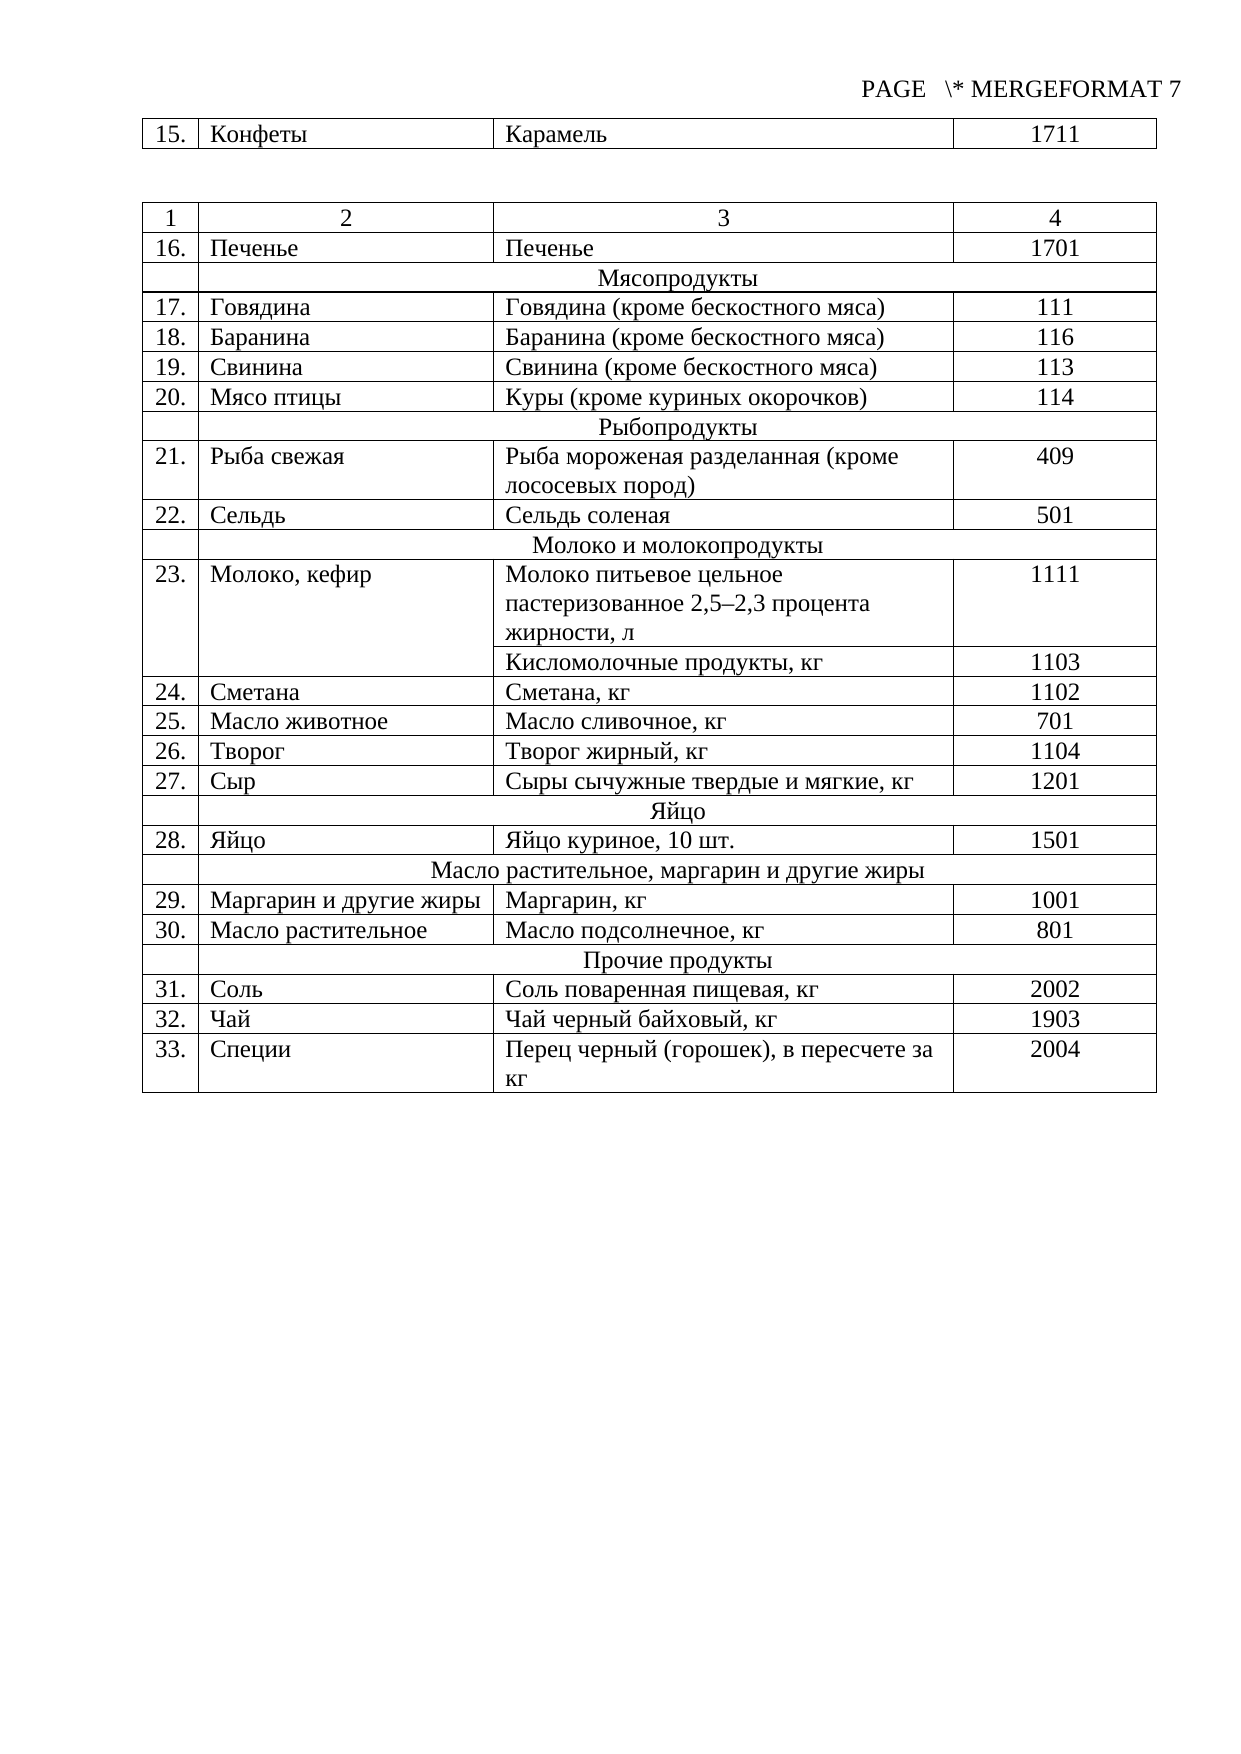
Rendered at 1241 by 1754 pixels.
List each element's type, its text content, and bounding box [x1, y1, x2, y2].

table_cell Свинина [199, 352, 493, 381]
table_cell Мясопродукты [199, 263, 1156, 291]
table_cell Творог [199, 736, 493, 765]
table_cell Конфеты [199, 119, 493, 148]
table_cell 32. [143, 1004, 198, 1033]
table_cell 114 [954, 382, 1156, 411]
table_cell 1701 [954, 233, 1156, 262]
table_header 4 [954, 203, 1156, 232]
table_cell Молоко питьевое цельное пастеризованное 2,5–2,3 процента жирности, л [494, 560, 953, 646]
table_cell 20. [143, 382, 198, 411]
table_cell Рыба свежая [199, 441, 493, 499]
table_cell 409 [954, 441, 1156, 499]
table_cell Сельдь соленая [494, 500, 953, 529]
table_cell Чай черный байховый, кг [494, 1004, 953, 1033]
table_cell 33. [143, 1034, 198, 1092]
table_cell 22. [143, 500, 198, 529]
table_cell 801 [954, 915, 1156, 944]
table_cell 501 [954, 500, 1156, 529]
table_cell Сыр [199, 766, 493, 795]
table_cell 701 [954, 706, 1156, 735]
table_cell 30. [143, 915, 198, 944]
table_cell Яйцо [199, 796, 1156, 824]
table_cell Масло животное [199, 706, 493, 735]
table_cell Молоко, кефир [199, 560, 493, 676]
table_header 3 [494, 203, 953, 232]
table_header 1 [143, 203, 198, 232]
table_cell Соль поваренная пищевая, кг [494, 975, 953, 1003]
table_cell Яйцо [199, 826, 493, 854]
table_cell 19. [143, 352, 198, 381]
table_cell Молоко и молокопродукты [199, 530, 1156, 558]
table_cell 28. [143, 826, 198, 854]
table_cell 16. [143, 233, 198, 262]
table_cell Свинина (кроме бескостного мяса) [494, 352, 953, 381]
table_cell 24. [143, 677, 198, 705]
table_cell 17. [143, 293, 198, 321]
table_cell Говядина (кроме бескостного мяса) [494, 293, 953, 321]
table_header 2 [199, 203, 493, 232]
table_cell 1104 [954, 736, 1156, 765]
table_cell 1102 [954, 677, 1156, 705]
table_cell Чай [199, 1004, 493, 1033]
table_cell 2002 [954, 975, 1156, 1003]
table_cell Маргарин и другие жиры [199, 885, 493, 914]
table_cell 21. [143, 441, 198, 499]
table_cell [143, 263, 198, 291]
table_cell Кисломолочные продукты, кг [494, 647, 953, 676]
table_cell [143, 796, 198, 824]
table_cell Сметана, кг [494, 677, 953, 705]
table_cell 31. [143, 975, 198, 1003]
table_cell 1903 [954, 1004, 1156, 1033]
table_cell Баранина (кроме бескостного мяса) [494, 322, 953, 351]
table_cell Сметана [199, 677, 493, 705]
table_cell 1501 [954, 826, 1156, 854]
table_cell Говядина [199, 293, 493, 321]
table_cell 1711 [954, 119, 1156, 148]
table_cell Творог жирный, кг [494, 736, 953, 765]
table_cell Яйцо куриное, 10 шт. [494, 826, 953, 854]
table_cell 26. [143, 736, 198, 765]
table_cell Рыба мороженая разделанная (кроме лососевых пород) [494, 441, 953, 499]
table_cell 113 [954, 352, 1156, 381]
table_cell Печенье [199, 233, 493, 262]
table_cell 29. [143, 885, 198, 914]
table_cell Рыбопродукты [199, 412, 1156, 440]
table_cell Масло растительное, маргарин и другие жиры [199, 855, 1156, 884]
table_cell [143, 530, 198, 558]
table_cell Сыры сычужные твердые и мягкие, кг [494, 766, 953, 795]
table_cell Маргарин, кг [494, 885, 953, 914]
table_cell 25. [143, 706, 198, 735]
table_cell Прочие продукты [199, 945, 1156, 973]
table_cell 18. [143, 322, 198, 351]
table_cell Перец черный (горошек), в пересчете за кг [494, 1034, 953, 1092]
table_cell Сельдь [199, 500, 493, 529]
table_cell Масло подсолнечное, кг [494, 915, 953, 944]
table_cell Масло сливочное, кг [494, 706, 953, 735]
table_cell 111 [954, 293, 1156, 321]
table_cell Масло растительное [199, 915, 493, 944]
table_cell 15. [143, 119, 198, 148]
table_cell 116 [954, 322, 1156, 351]
table_cell 2004 [954, 1034, 1156, 1092]
table_cell 1111 [954, 560, 1156, 646]
table_cell Куры (кроме куриных окорочков) [494, 382, 953, 411]
table_cell Соль [199, 975, 493, 1003]
table_cell 23. [143, 560, 198, 676]
table_cell Баранина [199, 322, 493, 351]
table_cell Карамель [494, 119, 953, 148]
table_cell [143, 945, 198, 973]
table_cell Мясо птицы [199, 382, 493, 411]
table_cell Печенье [494, 233, 953, 262]
table_cell 27. [143, 766, 198, 795]
table_cell [143, 855, 198, 884]
table_cell 1001 [954, 885, 1156, 914]
table_cell Специи [199, 1034, 493, 1092]
table_cell [143, 412, 198, 440]
table_cell 1201 [954, 766, 1156, 795]
table_cell 1103 [954, 647, 1156, 676]
